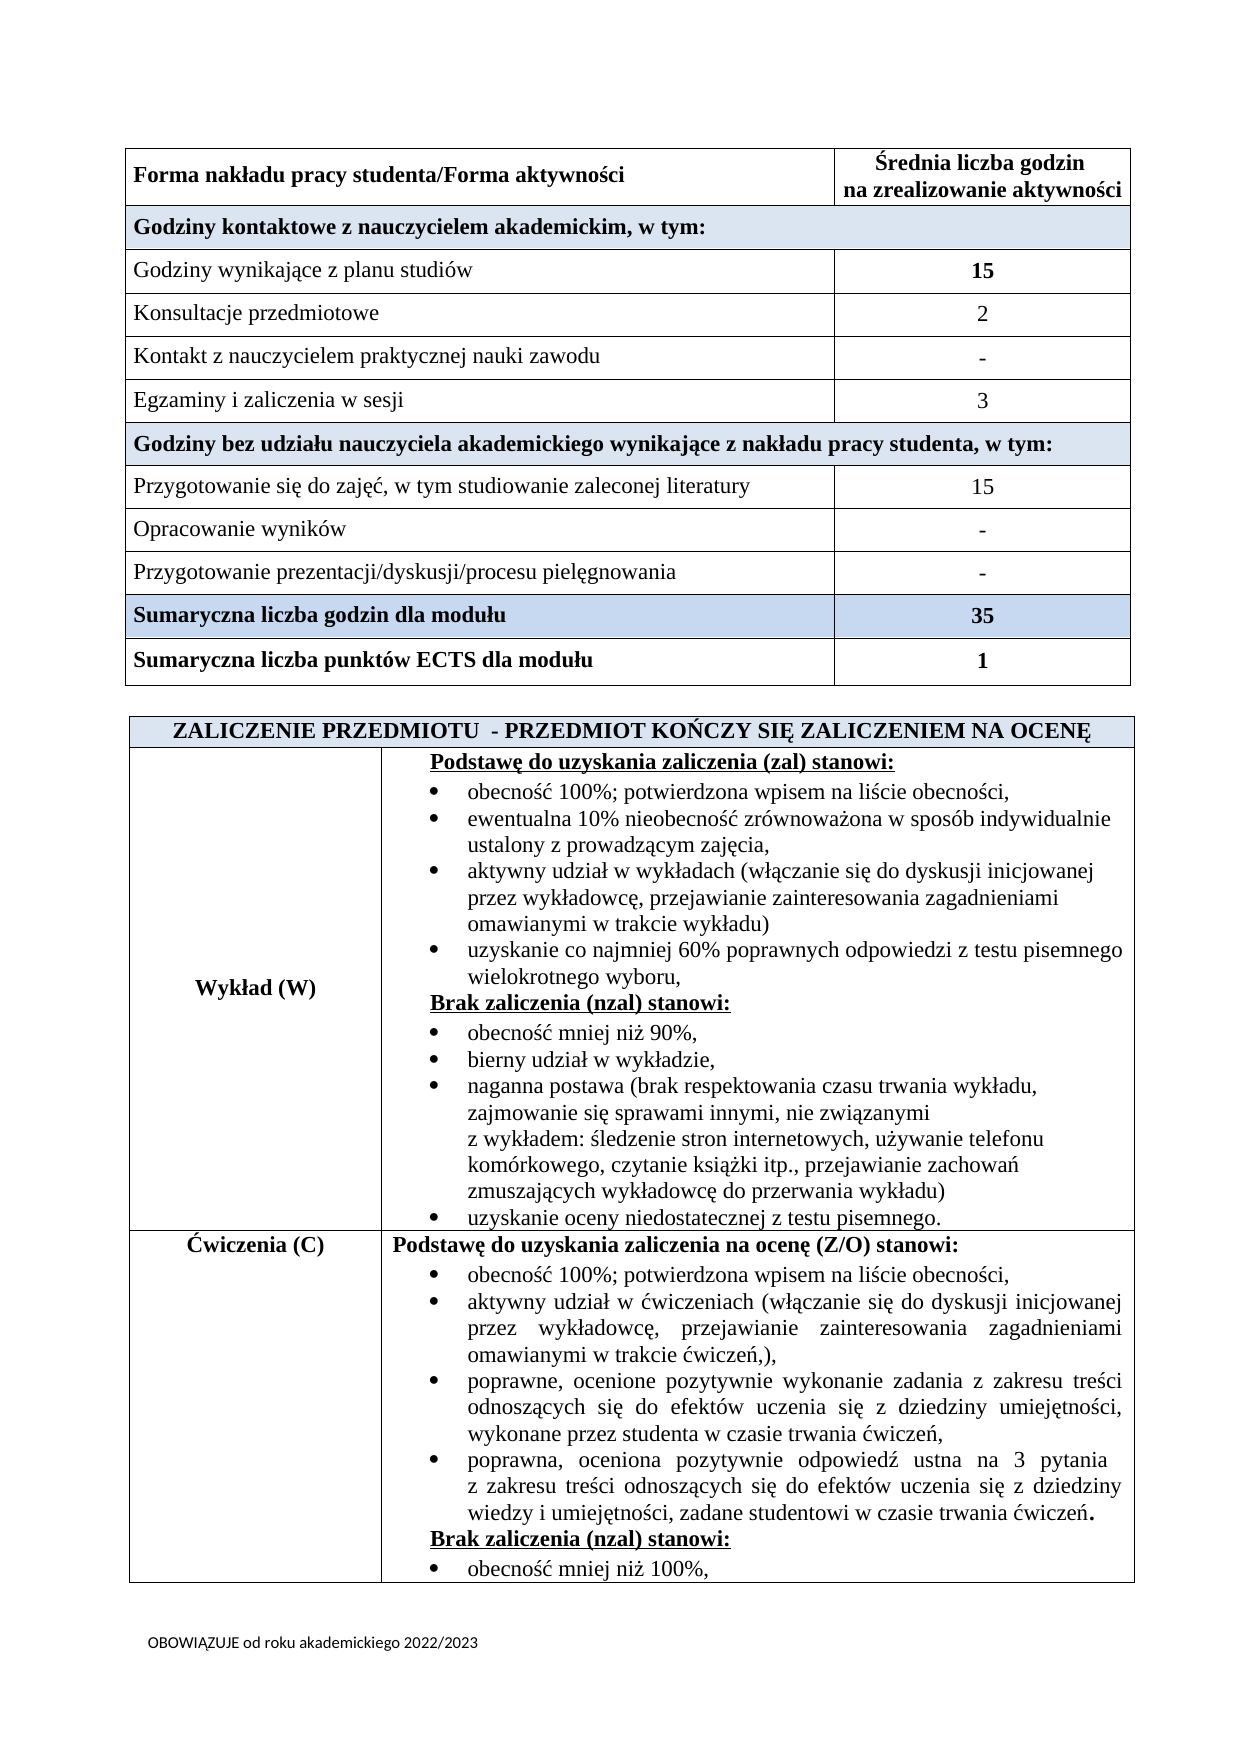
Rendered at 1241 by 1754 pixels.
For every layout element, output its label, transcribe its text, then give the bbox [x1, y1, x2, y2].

table_cell 3 [835, 380, 1130, 422]
table_cell Ćwiczenia (C) [130, 1231, 381, 1582]
table_cell Sumaryczna liczba godzin dla modułu [126, 595, 834, 637]
table_cell Forma nakładu pracy studenta/Forma aktywności [126, 149, 834, 204]
table_cell Godziny kontaktowe z nauczycielem akademickim, w tym: [126, 206, 1130, 248]
table_cell Średnia liczba godzin na zrealizowanie aktywności [835, 149, 1130, 204]
table_cell Opracowanie wyników [126, 509, 834, 551]
table_cell Kontakt z nauczycielem praktycznej nauki zawodu [126, 337, 834, 379]
table_cell Przygotowanie prezentacji/dyskusji/procesu pielęgnowania [126, 552, 834, 594]
table_cell 15 [835, 250, 1130, 292]
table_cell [382, 1231, 1134, 1582]
table_cell 2 [835, 294, 1130, 336]
table_cell 15 [835, 466, 1130, 508]
table_cell Konsultacje przedmiotowe [126, 294, 834, 336]
table_cell Godziny wynikające z planu studiów [126, 250, 834, 292]
table_cell - [835, 552, 1130, 594]
table_cell 1 [835, 639, 1130, 685]
table_cell - [835, 337, 1130, 379]
table_header ZALICZENIE PRZEDMIOTU - PRZEDMIOT KOŃCZY SIĘ ZALICZENIEM NA OCENĘ [130, 717, 1134, 747]
table_cell Godziny bez udziału nauczyciela akademickiego wynikające z nakładu pracy studenta, w tym: [126, 423, 1130, 465]
table_cell 35 [835, 595, 1130, 637]
table_cell - [835, 509, 1130, 551]
table_cell Wykład (W) [130, 748, 381, 1230]
table_cell Podstawę do uzyskania zaliczenia (zal) stanowi: obecność 100%; potwierdzona wpisem na liście obecności, ewentualna 10% nieobecność zrównoważona w sposób indywidualnie ustalony z prowadzącym zajęcia, aktywny udział w wykładach (włączanie się do dyskusji inicjowanej przez wykładowcę, przejawianie zainteresowania zagadnieniami omawianymi w trakcie wykładu) uzyskanie co najmniej 60% poprawnych odpowiedzi z testu pisemnego wielokrotnego wyboru, Brak zaliczenia (nzal) stanowi: obecność mniej niż 90%, bierny udział w wykładzie, naganna postawa (brak respektowania czasu trwania wykładu, zajmowanie się sprawami innymi, nie związanymi z wykładem: śledzenie stron internetowych, używanie telefonu komórkowego, czytanie książki itp., przejawianie zachowań zmuszających wykładowcę do przerwania wykładu) uzyskanie oceny niedostatecznej z testu pisemnego. [382, 748, 1134, 1230]
table_cell Sumaryczna liczba punktów ECTS dla modułu [126, 639, 834, 685]
table_cell Egzaminy i zaliczenia w sesji [126, 380, 834, 422]
table_cell Przygotowanie się do zajęć, w tym studiowanie zaleconej literatury [126, 466, 834, 508]
